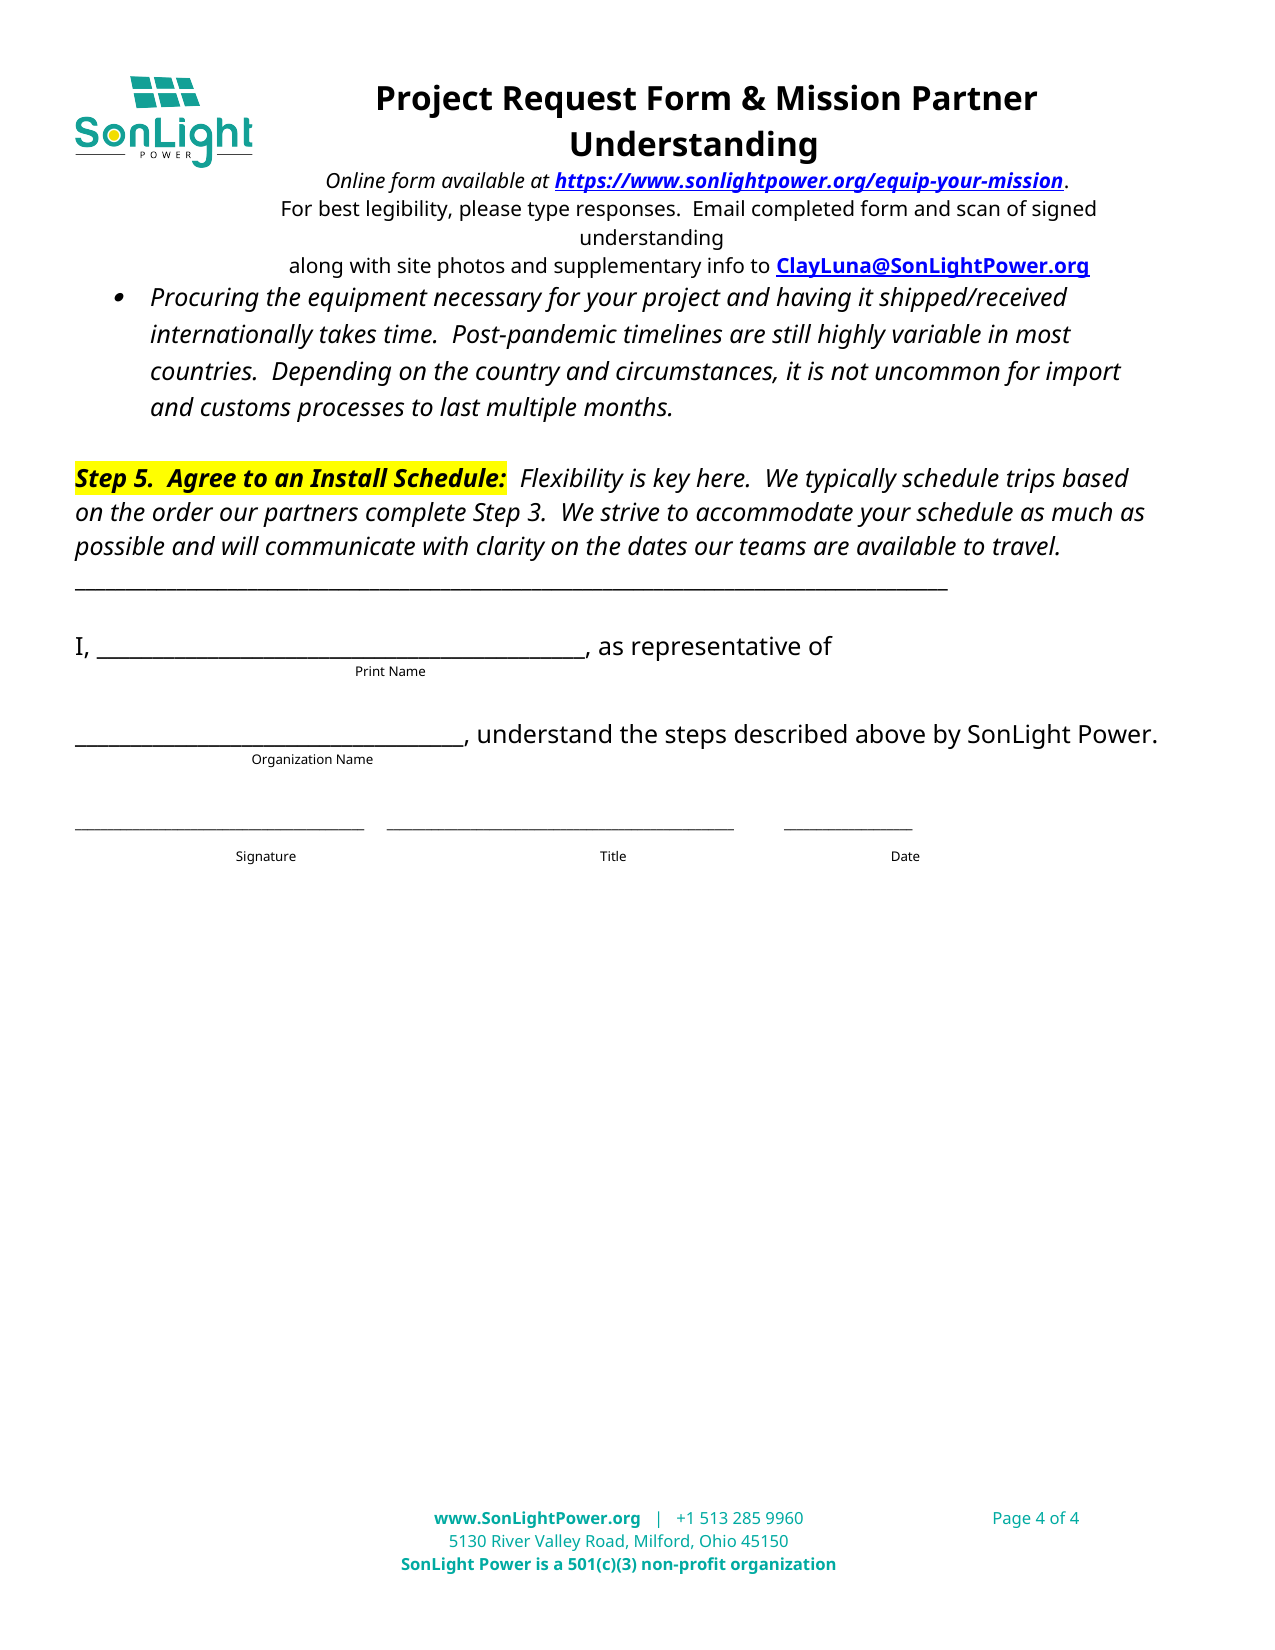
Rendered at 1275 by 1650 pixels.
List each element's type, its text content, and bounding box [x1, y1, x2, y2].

picture [75, 76, 253, 168]
text ___________________________________, understand the steps described above by SonLight Power. [75, 716, 1162, 750]
text _____________________________________________ ______________________________________________________ ____________________ [75, 813, 1162, 847]
text Signature Title Date [75, 847, 1162, 878]
text Step 5. Agree to an Install Schedule: Flexibility is key here. We typically schedule trips based on the order our partners complete Step 3. We strive to accommodate your schedule as much as possible and will communicate with clarity on the dates our teams are available to travel. [75, 461, 1162, 563]
text I, ____________________________________________, as representative of [75, 628, 1162, 662]
text ______________________________________________________________________________________ [75, 563, 1162, 594]
text Organization Name [75, 750, 1162, 782]
text Print Name [75, 662, 1162, 693]
list Procuring the equipment necessary for your project and having it shipped/received internationally takes time. Post-pandemic timelines are still highly variable in most countries. Depending on the country and circumstances, it is not uncommon for import and customs processes to last multiple months. [112, 279, 1162, 424]
